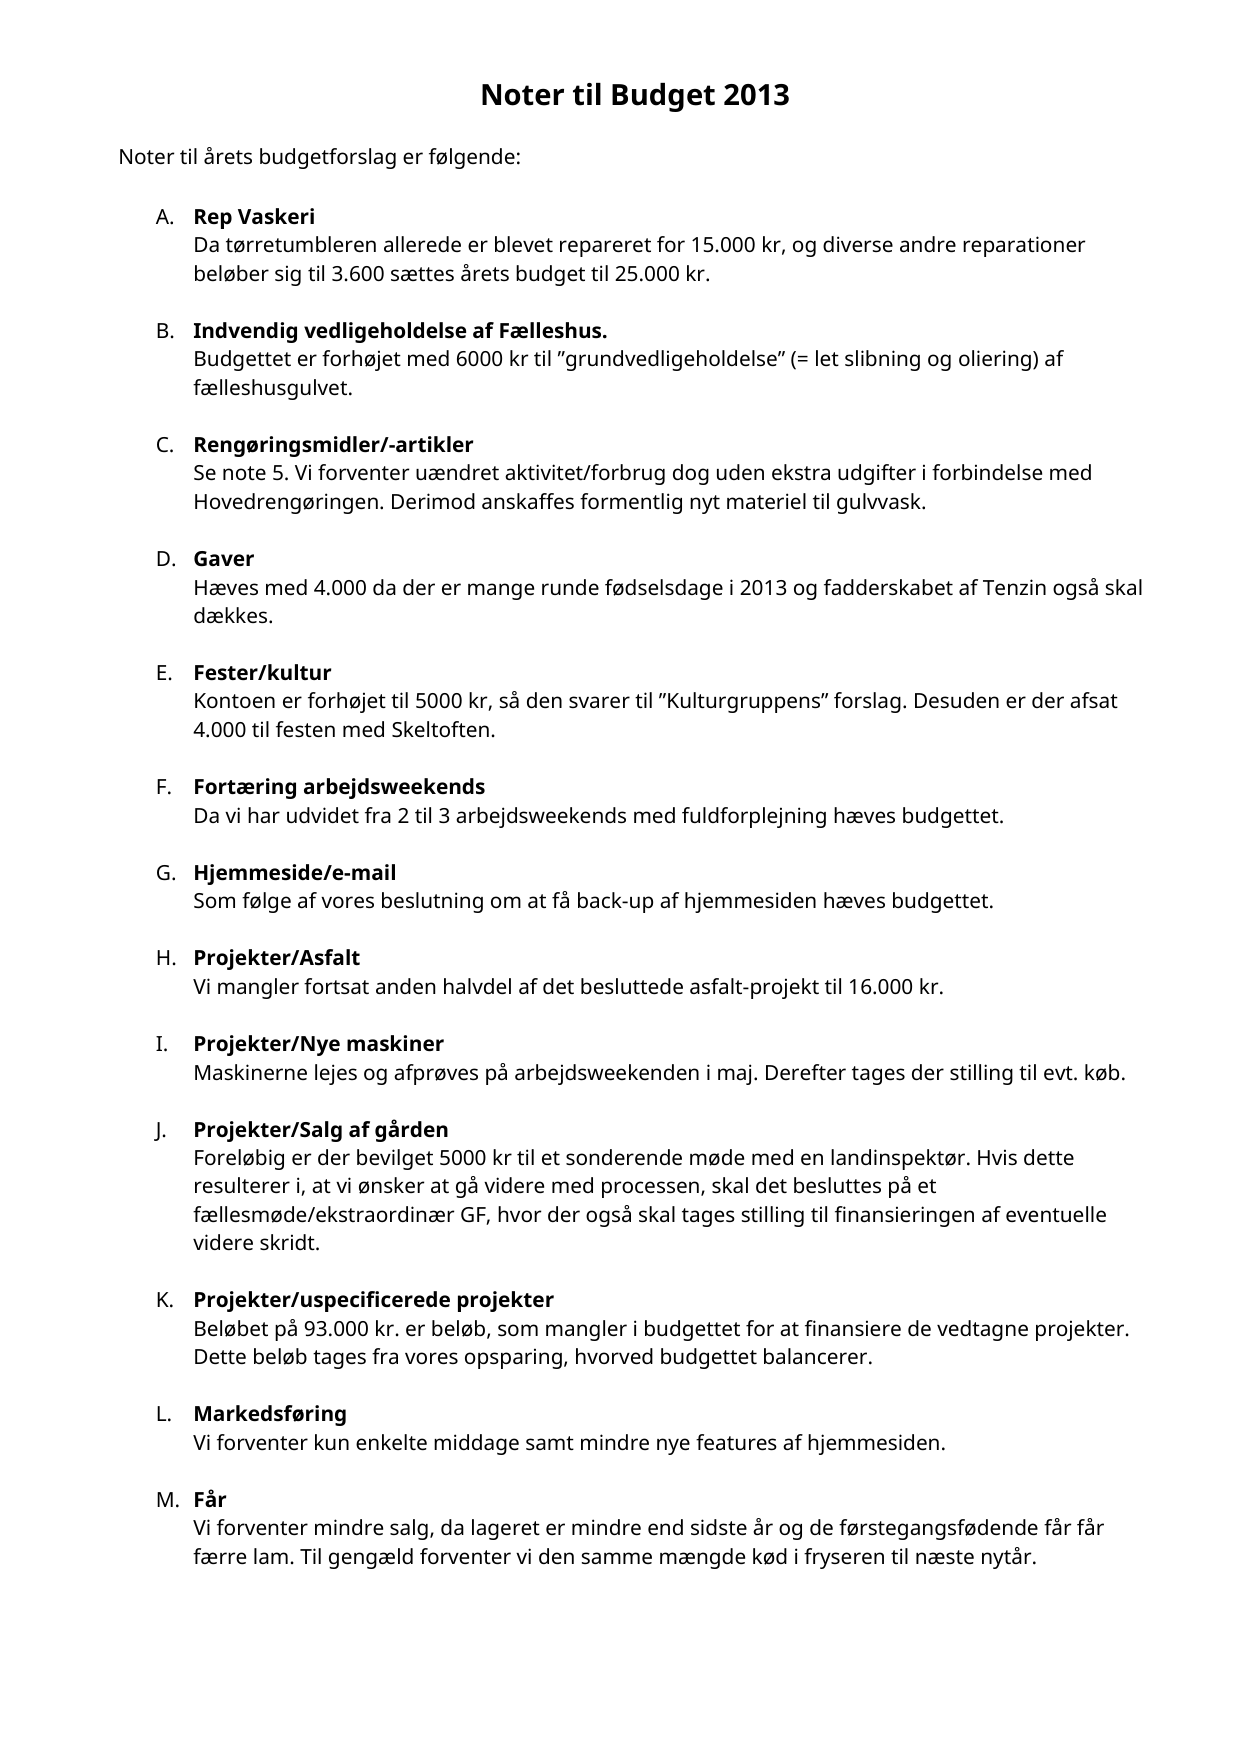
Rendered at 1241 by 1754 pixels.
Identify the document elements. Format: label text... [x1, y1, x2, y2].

list Rep Vaskeri Da tørretumbleren allerede er blevet repareret for 15.000 kr, og diverse andre reparationer beløber sig til 3.600 sættes årets budget til 25.000 kr. [156, 202, 1152, 316]
list Indvendig vedligeholdelse af Fælleshus. Budgettet er forhøjet med 6000 kr til ”grundvedligeholdelse” (= let slibning og oliering) af fælleshusgulvet. [156, 316, 1152, 430]
text Foreløbig er der bevilget 5000 kr til et sonderende møde med en landinspektør. Hvis dette resulterer i, at vi ønsker at gå videre med processen, skal det besluttes på et fællesmøde/ekstraordinær GF, hvor der også skal tages stilling til finansieringen af eventuelle videre skridt. [193, 1143, 1152, 1257]
list Beløbet på 93.000 kr. er beløb, som mangler i budgettet for at finansiere de vedtagne projekter. Dette beløb tages fra vores opsparing, hvorved budgettet balancerer. [193, 1314, 1152, 1399]
list Markedsføring Vi forventer kun enkelte middage samt mindre nye features af hjemmesiden. [156, 1399, 1152, 1485]
list Projekter/Asfalt Vi mangler fortsat anden halvdel af det besluttede asfalt-projekt til 16.000 kr. [156, 943, 1152, 1029]
text Maskinerne lejes og afprøves på arbejdsweekenden i maj. Derefter tages der stilling til evt. køb. [193, 1058, 1152, 1115]
list Fortæring arbejdsweekends Da vi har udvidet fra 2 til 3 arbejdsweekends med fuldforplejning hæves budgettet. [156, 772, 1152, 858]
list Hjemmeside/e-mail Som følge af vores beslutning om at få back-up af hjemmesiden hæves budgettet. [156, 858, 1152, 943]
list Projekter/Nye maskiner [156, 1029, 1152, 1058]
list Fester/kultur Kontoen er forhøjet til 5000 kr, så den svarer til ”Kulturgruppens” forslag. Desuden er der afsat 4.000 til festen med Skeltoften. [156, 658, 1152, 772]
list Projekter/uspecificerede projekter [156, 1285, 1152, 1314]
text Noter til årets budgetforslag er følgende: [118, 142, 1152, 171]
list Projekter/Salg af gården [156, 1115, 1152, 1143]
list Gaver Hæves med 4.000 da der er mange runde fødselsdage i 2013 og fadderskabet af Tenzin også skal dækkes. [156, 544, 1152, 658]
list Rengøringsmidler/-artikler Se note 5. Vi forventer uændret aktivitet/forbrug dog uden ekstra udgifter i forbindelse med Hovedrengøringen. Derimod anskaffes formentlig nyt materiel til gulvvask. [156, 430, 1152, 544]
list Får Vi forventer mindre salg, da lageret er mindre end sidste år og de førstegangsfødende får får færre lam. Til gengæld forventer vi den samme mængde kød i fryseren til næste nytår. [156, 1485, 1152, 1599]
